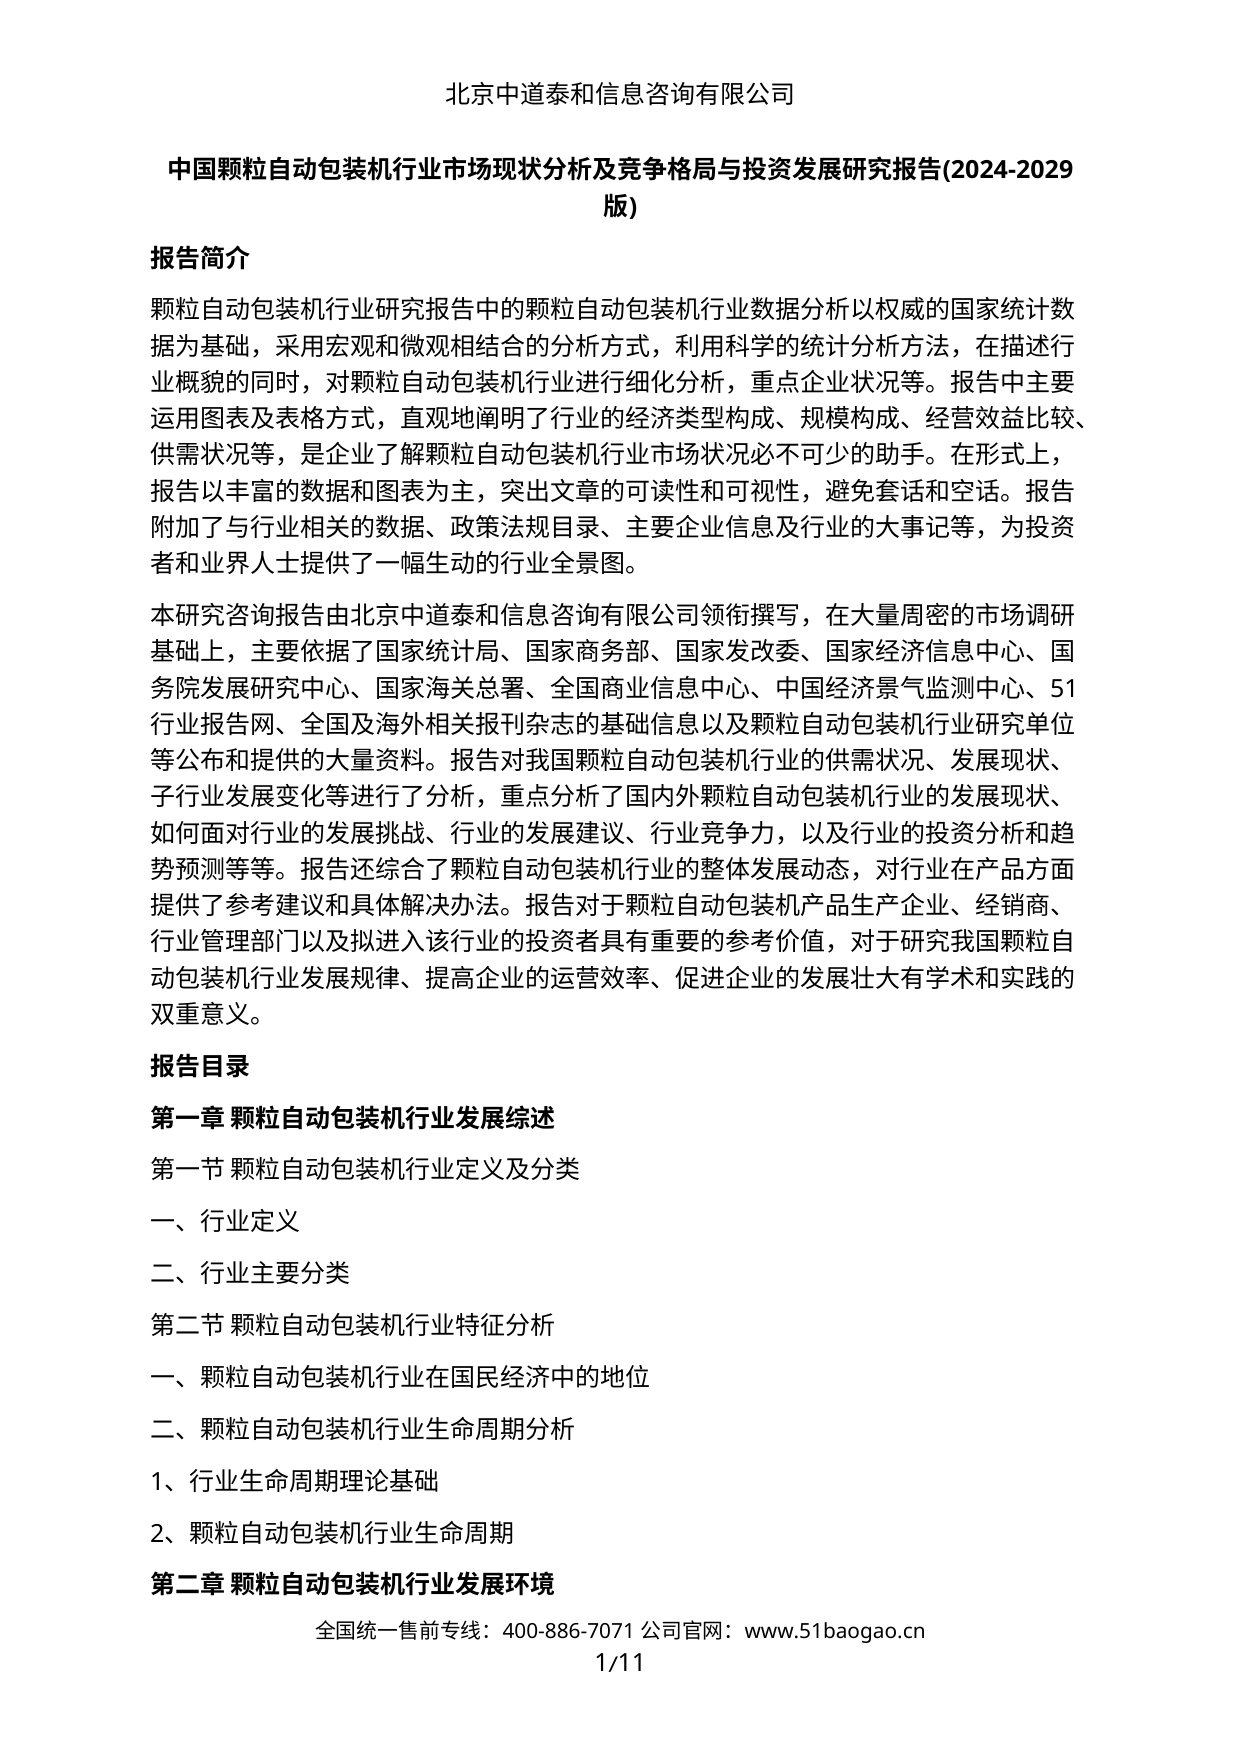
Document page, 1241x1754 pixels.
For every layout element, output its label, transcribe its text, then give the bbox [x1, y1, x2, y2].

text 二、行业主要分类 [150, 1254, 1090, 1290]
text 2、颗粒自动包装机行业生命周期 [150, 1513, 1090, 1549]
text 第二章 颗粒自动包装机行业发展环境 [150, 1565, 1090, 1601]
text 中国颗粒自动包装机行业市场现状分析及竞争格局与投资发展研究报告(2024-2029版) [150, 150, 1090, 222]
text 颗粒自动包装机行业研究报告中的颗粒自动包装机行业数据分析以权威的国家统计数据为基础，采用宏观和微观相结合的分析方式，利用科学的统计分析方法，在描述行业概貌的同时，对颗粒自动包装机行业进行细化分析，重点企业状况等。报告中主要运用图表及表格方式，直观地阐明了行业的经济类型构成、规模构成、经营效益比较、供需状况等，是企业了解颗粒自动包装机行业市场状况必不可少的助手。在形式上，报告以丰富的数据和图表为主，突出文章的可读性和可视性，避免套话和空话。报告附加了与行业相关的数据、政策法规目录、主要企业信息及行业的大事记等，为投资者和业界人士提供了一幅生动的行业全景图。 [150, 290, 1090, 580]
text 二、颗粒自动包装机行业生命周期分析 [150, 1409, 1090, 1446]
text 第一章 颗粒自动包装机行业发展综述 [150, 1098, 1090, 1134]
text 第一节 颗粒自动包装机行业定义及分类 [150, 1150, 1090, 1186]
text 第二节 颗粒自动包装机行业特征分析 [150, 1306, 1090, 1342]
text 1、行业生命周期理论基础 [150, 1461, 1090, 1497]
text 报告简介 [150, 238, 1090, 274]
text 一、行业定义 [150, 1202, 1090, 1238]
text 报告目录 [150, 1046, 1090, 1082]
text 一、颗粒自动包装机行业在国民经济中的地位 [150, 1357, 1090, 1394]
text 本研究咨询报告由北京中道泰和信息咨询有限公司领衔撰写，在大量周密的市场调研基础上，主要依据了国家统计局、国家商务部、国家发改委、国家经济信息中心、国务院发展研究中心、国家海关总署、全国商业信息中心、中国经济景气监测中心、51行业报告网、全国及海外相关报刊杂志的基础信息以及颗粒自动包装机行业研究单位等公布和提供的大量资料。报告对我国颗粒自动包装机行业的供需状况、发展现状、子行业发展变化等进行了分析，重点分析了国内外颗粒自动包装机行业的发展现状、如何面对行业的发展挑战、行业的发展建议、行业竞争力，以及行业的投资分析和趋势预测等等。报告还综合了颗粒自动包装机行业的整体发展动态，对行业在产品方面提供了参考建议和具体解决办法。报告对于颗粒自动包装机产品生产企业、经销商、行业管理部门以及拟进入该行业的投资者具有重要的参考价值，对于研究我国颗粒自动包装机行业发展规律、提高企业的运营效率、促进企业的发展壮大有学术和实践的双重意义。 [150, 596, 1090, 1031]
